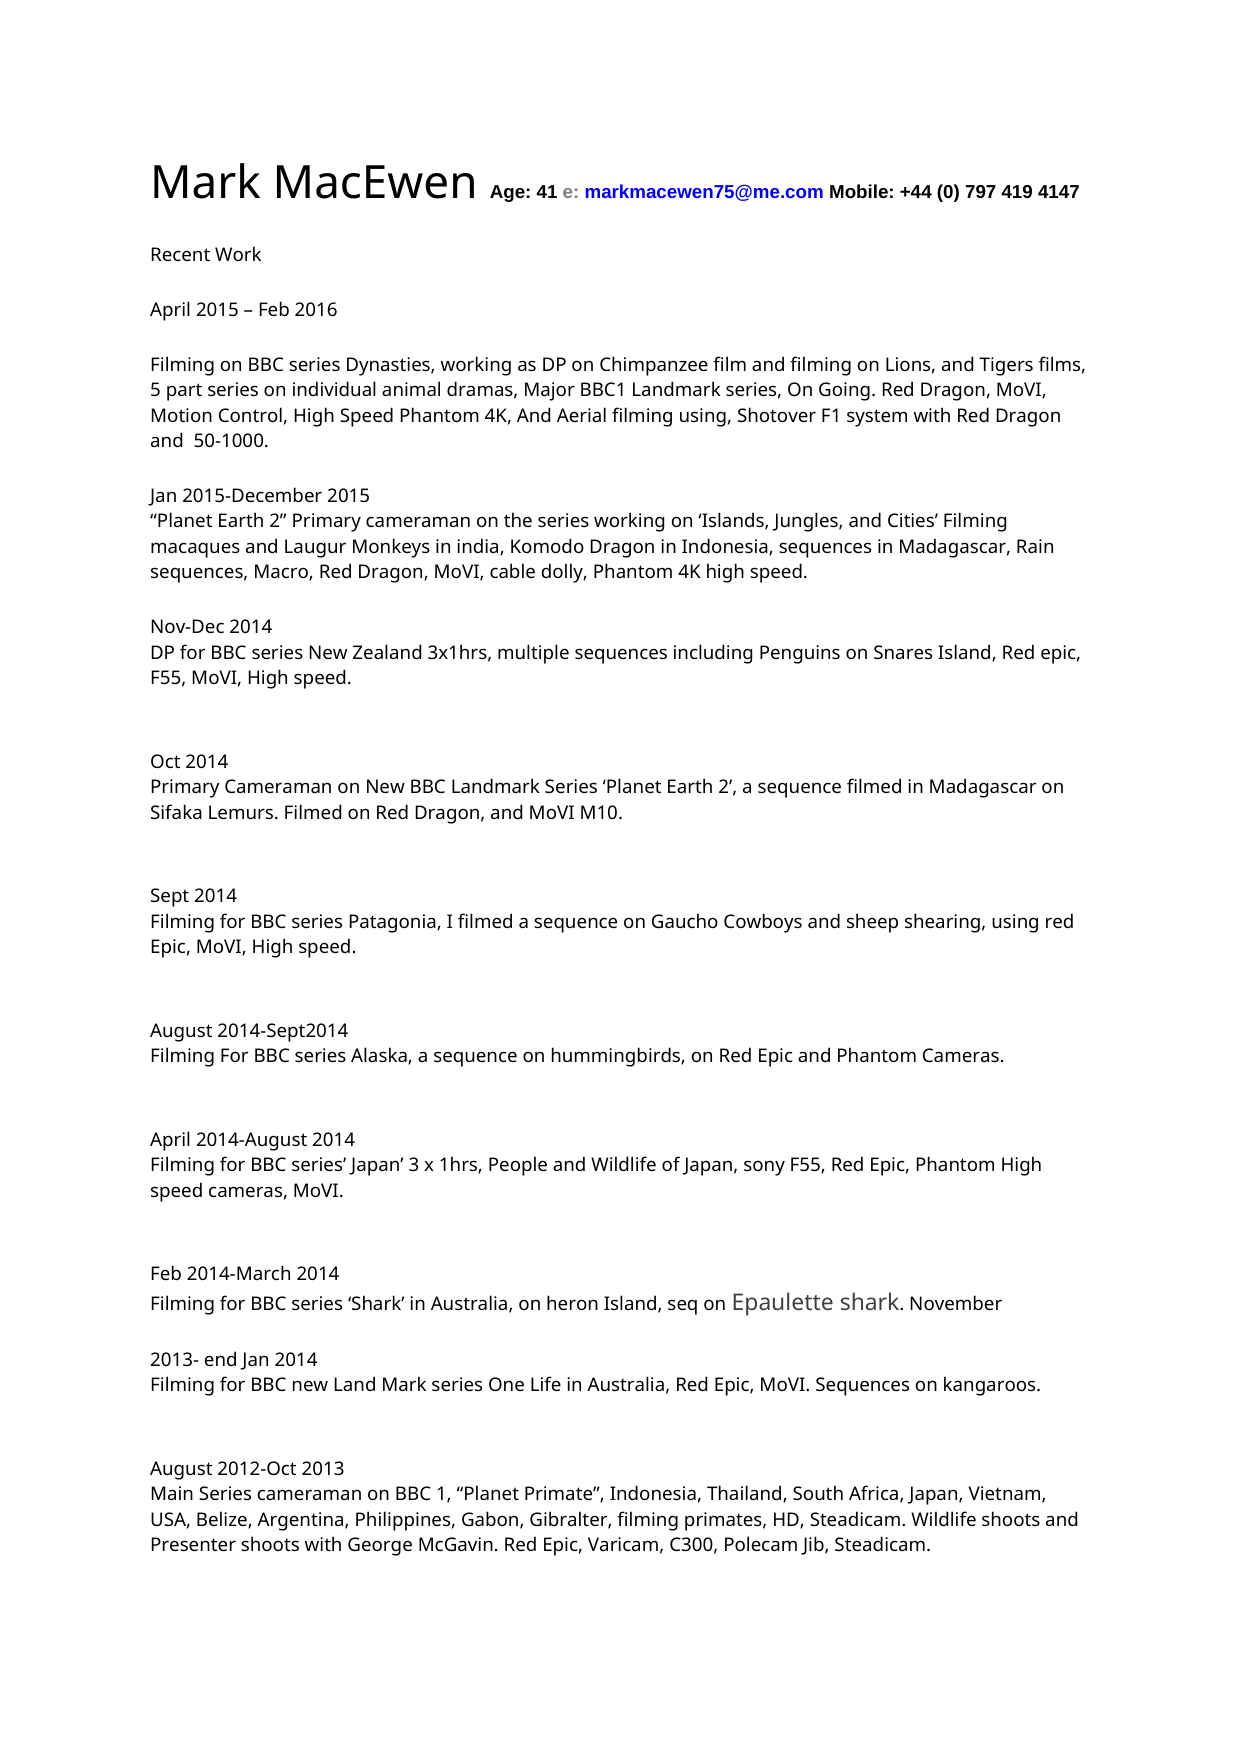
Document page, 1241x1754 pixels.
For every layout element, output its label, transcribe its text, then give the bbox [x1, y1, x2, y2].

text Sept 2014 Filming for BBC series Patagonia, I filmed a sequence on Gaucho Cowboys and sheep shearing, using red Epic, MoVI, High speed. [150, 882, 1090, 988]
text Recent Work [150, 242, 1090, 267]
text Feb 2014-March 2014 Filming for BBC series ‘Shark’ in Australia, on heron Island, seq on Epaulette shark. November [150, 1260, 1090, 1317]
text 2013- end Jan 2014 Filming for BBC new Land Mark series One Life in Australia, Red Epic, MoVI. Sequences on kangaroos. [150, 1346, 1090, 1426]
text April 2014-August 2014 Filming for BBC series’ Japan’ 3 x 1hrs, People and Wildlife of Japan, sony F55, Red Epic, Phantom High speed cameras, MoVI. [150, 1126, 1090, 1231]
text Oct 2014 Primary Cameraman on New BBC Landmark Series ‘Planet Earth 2’, a sequence filmed in Madagascar on Sifaka Lemurs. Filmed on Red Dragon, and MoVI M10. [150, 748, 1090, 853]
text Mark MacEwen Age: 41 e: markmacewen75@me.com Mobile: +44 (0) 797 419 4147 [150, 150, 1090, 212]
text Jan 2015-December 2015 “Planet Earth 2” Primary cameraman on the series working on ‘Islands, Jungles, and Cities’ Filming macaques and Laugur Monkeys in india, Komodo Dragon in Indonesia, sequences in Madagascar, Rain sequences, Macro, Red Dragon, MoVI, cable dolly, Phantom 4K high speed. [150, 482, 1090, 584]
text August 2012-Oct 2013 Main Series cameraman on BBC 1, “Planet Primate”, Indonesia, Thailand, South Africa, Japan, Vietnam, USA, Belize, Argentina, Philippines, Gabon, Gibralter, filming primates, HD, Steadicam. Wildlife shoots and Presenter shoots with George McGavin. Red Epic, Varicam, C300, Polecam Jib, Steadicam. [150, 1455, 1090, 1586]
text August 2014-Sept2014 Filming For BBC series Alaska, a sequence on hummingbirds, on Red Epic and Phantom Cameras. [150, 1017, 1090, 1097]
text April 2015 – Feb 2016 [150, 296, 1090, 322]
text Filming on BBC series Dynasties, working as DP on Chimpanzee film and filming on Lions, and Tigers films, 5 part series on individual animal dramas, Major BBC1 Landmark series, On Going. Red Dragon, MoVI, Motion Control, High Speed Phantom 4K, And Aerial filming using, Shotover F1 system with Red Dragon and 50-1000. [150, 351, 1090, 453]
text Nov-Dec 2014 DP for BBC series New Zealand 3x1hrs, multiple sequences including Penguins on Snares Island, Red epic, F55, MoVI, High speed. [150, 613, 1090, 719]
